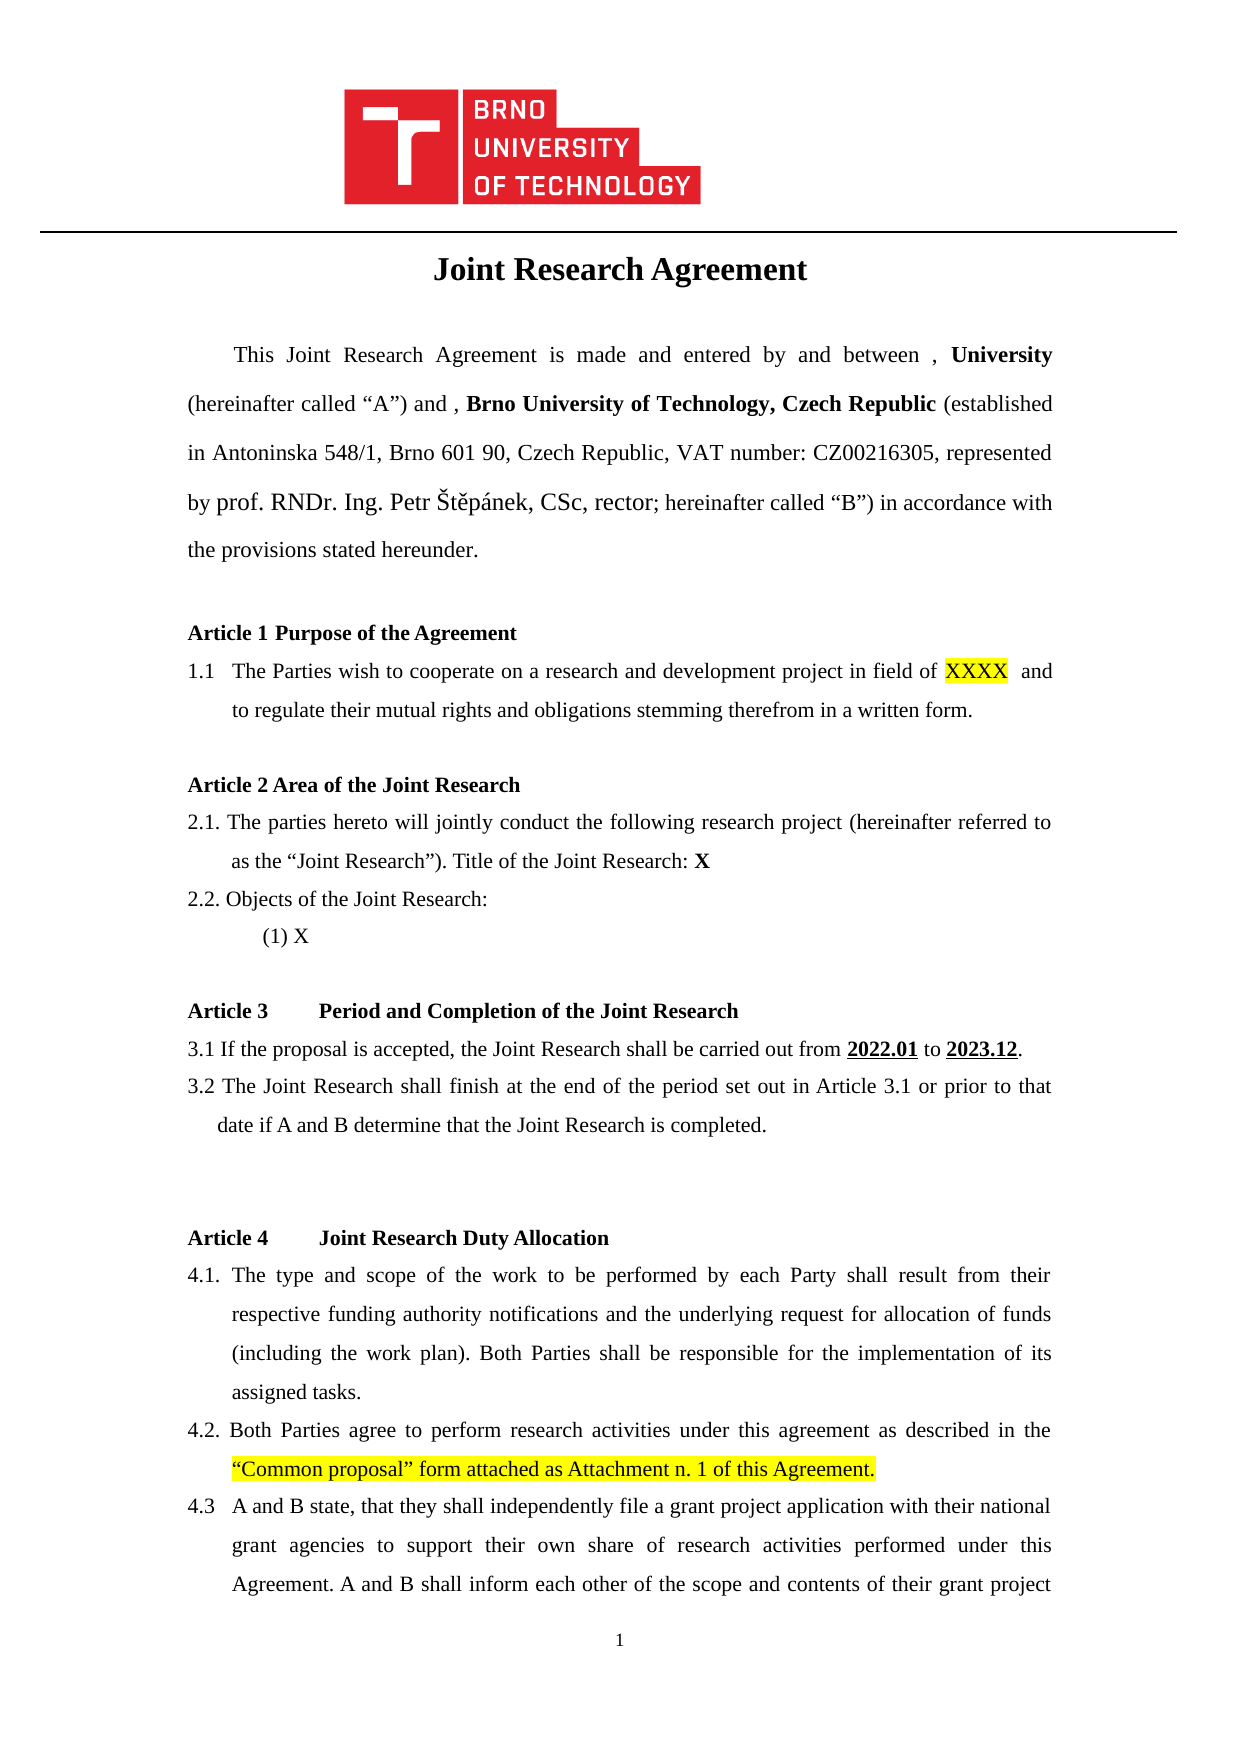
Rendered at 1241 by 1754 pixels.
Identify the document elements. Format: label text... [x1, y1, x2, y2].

text 1.1 The Parties wish to cooperate on a research and development project in field of XXXX and to regulate their mutual rights and obligations stemming therefrom in a written form. [187, 654, 1053, 726]
text 4.2. Both Parties agree to perform research activities under this agreement as described in the “Common proposal” form attached as Attachment n. 1 of this Agreement. [187, 1413, 1053, 1484]
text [187, 1489, 1053, 1600]
text Article 2 Area of the Joint Research [187, 768, 1053, 801]
text Article 3 Period and Completion of the Joint Research [187, 995, 1053, 1027]
text This Joint Research Agreement is made and entered by and between , University (hereinafter called “A”) and , Brno University of Technology, Czech Republic (established in Antoninska 548/1, Brno 601 90, Czech Republic, VAT number: CZ00216305, represented by prof. RNDr. Ing. Petr Štěpánek, CSc, rector; hereinafter called “B”) in accordance with the provisions stated hereunder. [187, 338, 1053, 566]
text 3.2 The Joint Research shall finish at the end of the period set out in Article 3.1 or prior to that date if A and B determine that the Joint Research is completed. [187, 1070, 1053, 1141]
text (1) X [262, 920, 1053, 952]
text 2.1. The parties hereto will jointly conduct the following research project (hereinafter referred to as the “Joint Research”). Title of the Joint Research: X [187, 806, 1053, 877]
text 4.1. The type and scope of the work to be performed by each Party shall result from their respective funding authority notifications and the underlying request for allocation of funds (including the work plan). Both Parties shall be responsible for the implementation of its assigned tasks. [187, 1259, 1053, 1408]
text Article 1 Purpose of the Agreement [187, 617, 1053, 649]
text 2.2. Objects of the Joint Research: [187, 882, 1053, 915]
text Article 4 Joint Research Duty Allocation [187, 1221, 1053, 1254]
text 3.1 If the proposal is accepted, the Joint Research shall be carried out from 2022.01 to 2023.12. [187, 1032, 1053, 1065]
picture [343, 88, 702, 206]
text Joint Research Agreement [187, 236, 1053, 301]
